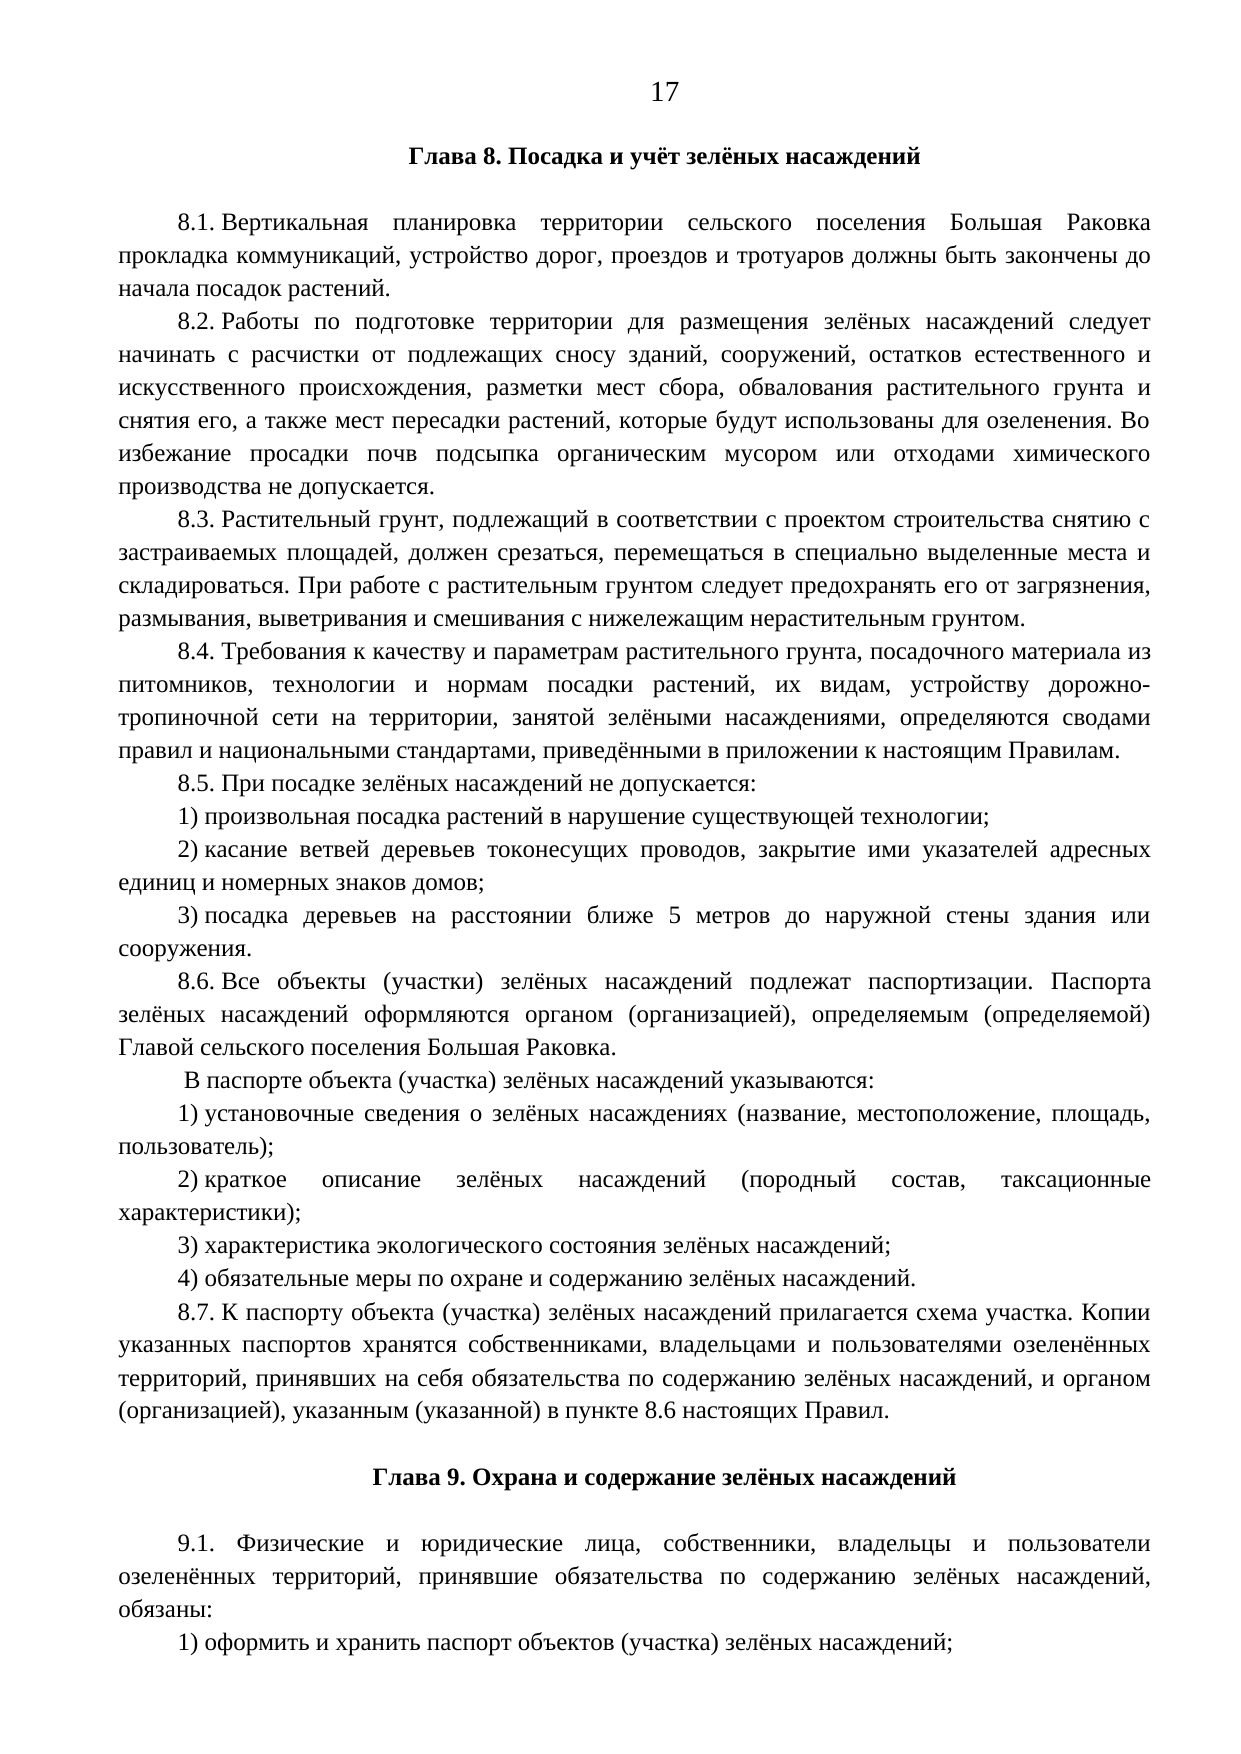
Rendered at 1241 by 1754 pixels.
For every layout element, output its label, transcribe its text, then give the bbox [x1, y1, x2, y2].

text 8.6. Все объекты (участки) зелёных насаждений подлежат паспортизации. Паспорта зелёных насаждений оформляются органом (организацией), определяемым (определяемой) Главой сельского поселения Большая Раковка. [118, 966, 1152, 1061]
text 8.2. Работы по подготовке территории для размещения зелёных насаждений следует начинать с расчистки от подлежащих сносу зданий, сооружений, остатков естественного и искусственного происхождения, разметки мест сбора, обвалования растительного грунта и снятия его, а также мест пересадки растений, которые будут использованы для озеленения. Во избежание просадки почв подсыпка органическим мусором или отходами химического производства не допускается. [118, 306, 1152, 500]
text 8.3. Растительный грунт, подлежащий в соответствии с проектом строительства снятию с застраиваемых площадей, должен срезаться, перемещаться в специально выделенные места и складироваться. При работе с растительным грунтом следует предохранять его от загрязнения, размывания, выветривания и смешивания с нижележащим нерастительным грунтом. [118, 504, 1152, 632]
text 4) обязательные меры по охране и содержанию зелёных насаждений. [118, 1263, 1152, 1292]
text 8.5. При посадке зелёных насаждений не допускается: [118, 768, 1152, 797]
text 8.1. Вертикальная планировка территории сельского поселения Большая Раковка прокладка коммуникаций, устройство дорог, проездов и тротуаров должны быть закончены до начала посадок растений. [118, 207, 1152, 302]
text 2) касание ветвей деревьев токонесущих проводов, закрытие ими указателей адресных единиц и номерных знаков домов; [118, 834, 1152, 896]
text 1) произвольная посадка растений в нарушение существующей технологии; [118, 801, 1152, 830]
text 8.4. Требования к качеству и параметрам растительного грунта, посадочного материала из питомников, технологии и нормам посадки растений, их видам, устройству дорожно-тропиночной сети на территории, занятой зелёными насаждениями, определяются сводами правил и национальными стандартами, приведёнными в приложении к настоящим Правилам. [118, 636, 1152, 764]
text Глава 9. Охрана и содержание зелёных насаждений [118, 1462, 1152, 1490]
text 3) посадка деревьев на расстоянии ближе 5 метров до наружной стены здания или сооружения. [118, 900, 1152, 962]
text 1) оформить и хранить паспорт объектов (участка) зелёных насаждений; [118, 1627, 1152, 1656]
text В паспорте объекта (участка) зелёных насаждений указываются: [118, 1065, 1152, 1094]
text 1) установочные сведения о зелёных насаждениях (название, местоположение, площадь, пользователь); [118, 1098, 1152, 1160]
text 2) краткое описание зелёных насаждений (породный состав, таксационные характеристики); [118, 1164, 1152, 1226]
text 8.7. К паспорту объекта (участка) зелёных насаждений прилагается схема участка. Копии указанных паспортов хранятся собственниками, владельцами и пользователями озеленённых территорий, принявших на себя обязательства по содержанию зелёных насаждений, и органом (организацией), указанным (указанной) в пункте 8.6 настоящих Правил. [118, 1297, 1152, 1424]
text 3) характеристика экологического состояния зелёных насаждений; [118, 1231, 1152, 1259]
text Глава 8. Посадка и учёт зелёных насаждений [118, 141, 1152, 169]
text 9.1. Физические и юридические лица, собственники, владельцы и пользователи озеленённых территорий, принявшие обязательства по содержанию зелёных насаждений, обязаны: [118, 1528, 1152, 1622]
